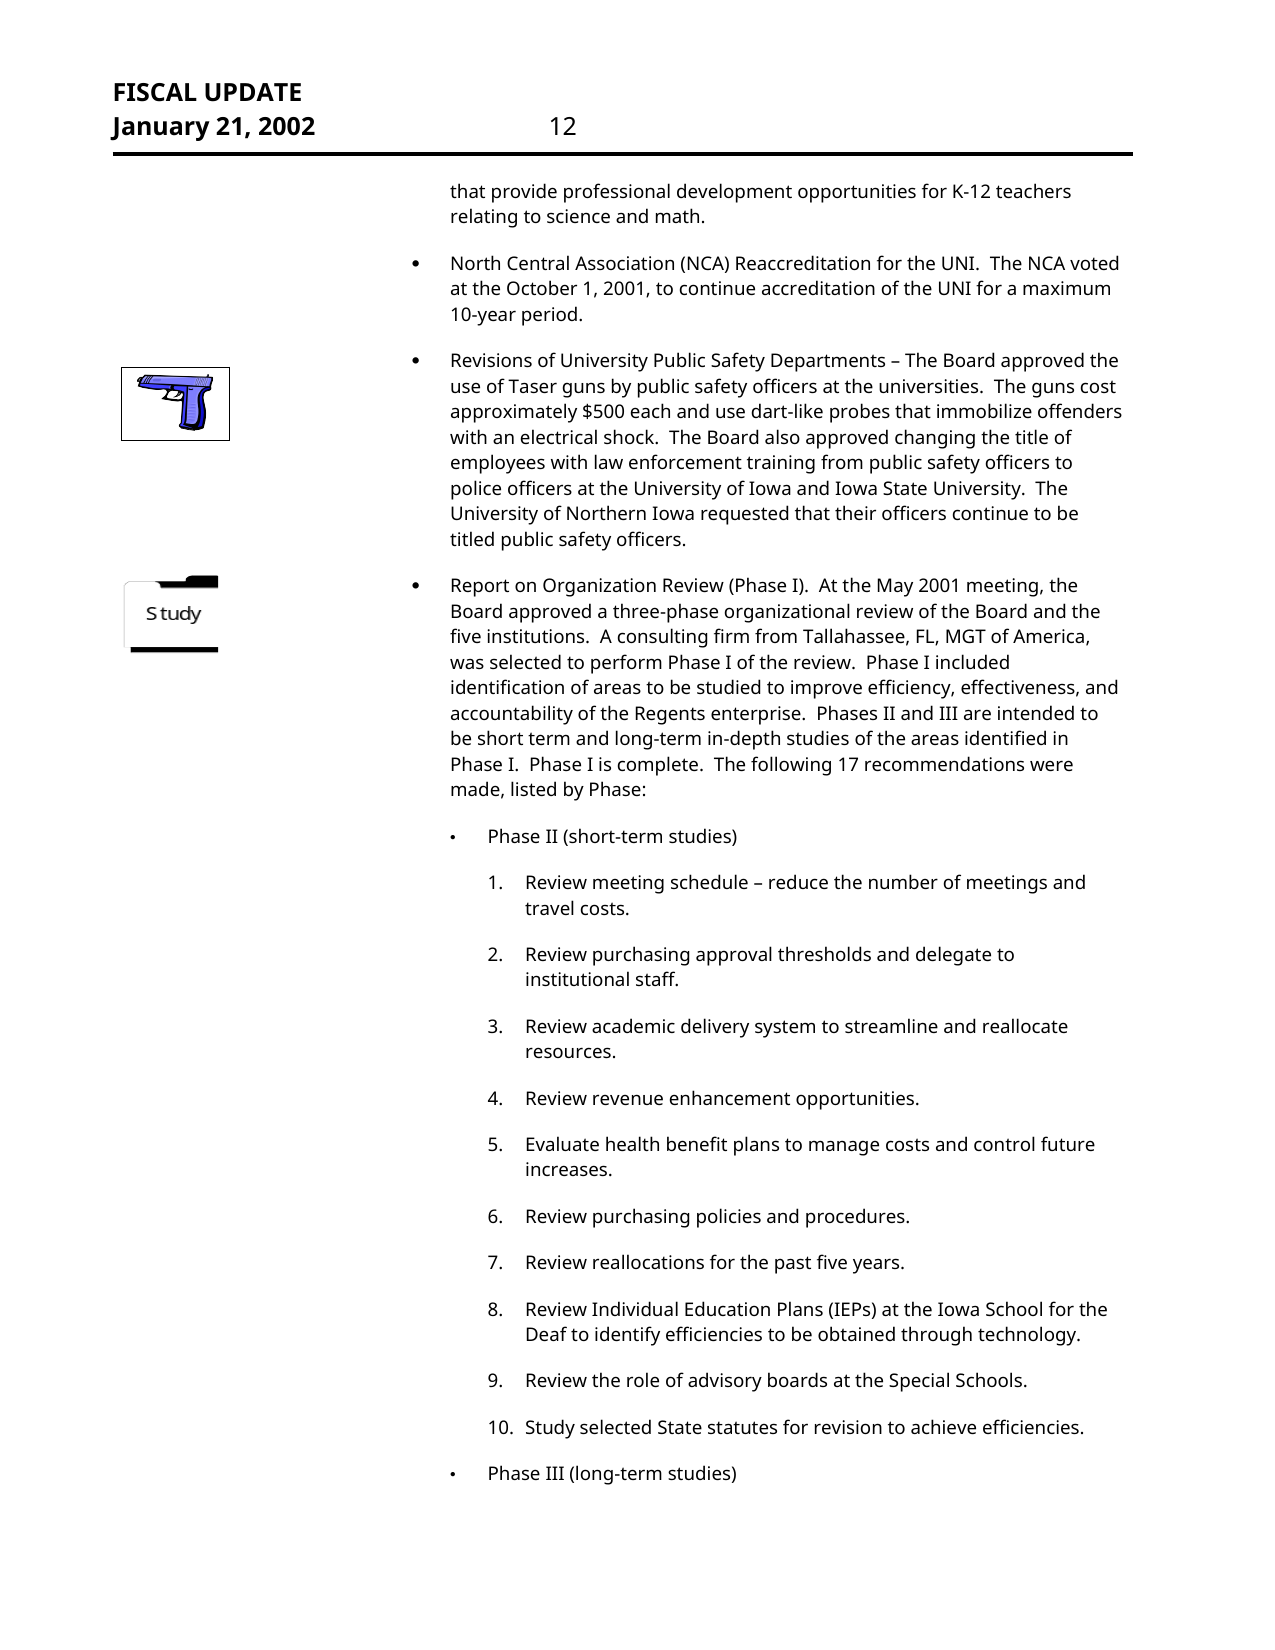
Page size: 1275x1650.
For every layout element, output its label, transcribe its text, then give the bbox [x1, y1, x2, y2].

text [412, 178, 1125, 229]
list Review meeting schedule – reduce the number of meetings and travel costs. [487, 869, 1125, 920]
text Report on Organization Review (Phase I). At the May 2001 meeting, the Board approved a three-phase organizational review of the Board and the five institutions. A consulting firm from Tallahassee, FL, MGT of America, was selected to perform Phase I of the review. Phase I included identification of areas to be studied to improve efficiency, effectiveness, and accountability of the Regents enterprise. Phases II and III are intended to be short term and long-term in-depth studies of the areas identified in Phase I. Phase I is complete. The following 17 recommendations were made, listed by Phase: [412, 572, 1125, 802]
list Review Individual Education Plans (IEPs) at the Iowa School for the Deaf to identify efficiencies to be obtained through technology. [487, 1296, 1125, 1347]
list Evaluate health benefit plans to manage costs and control future increases. [487, 1131, 1125, 1182]
text Phase II (short-term studies) [450, 823, 1125, 848]
list Review the role of advisory boards at the Special Schools. [487, 1368, 1125, 1393]
list Review academic delivery system to streamline and reallocate resources. [487, 1013, 1125, 1064]
list Review purchasing policies and procedures. [487, 1203, 1125, 1229]
text Revisions of University Public Safety Departments – The Board approved the use of Taser guns by public safety officers at the universities. The guns cost approximately $500 each and use dart-like probes that immobilize offenders with an electrical shock. The Board also approved changing the title of employees with law enforcement training from public safety officers to police officers at the University of Iowa and Iowa State University. The University of Northern Iowa requested that their officers continue to be titled public safety officers. [412, 347, 1125, 552]
list Review reallocations for the past five years. [487, 1249, 1125, 1275]
list Study selected State statutes for revision to achieve efficiencies. [487, 1414, 1125, 1439]
list Review purchasing approval thresholds and delegate to institutional staff. [487, 941, 1125, 992]
list Review revenue enhancement opportunities. [487, 1085, 1125, 1110]
text North Central Association (NCA) Reaccreditation for the UNI. The NCA voted at the October 1, 2001, to continue accreditation of the UNI for a maximum 10-year period. [412, 250, 1125, 327]
text Phase III (long-term studies) [450, 1460, 1125, 1486]
